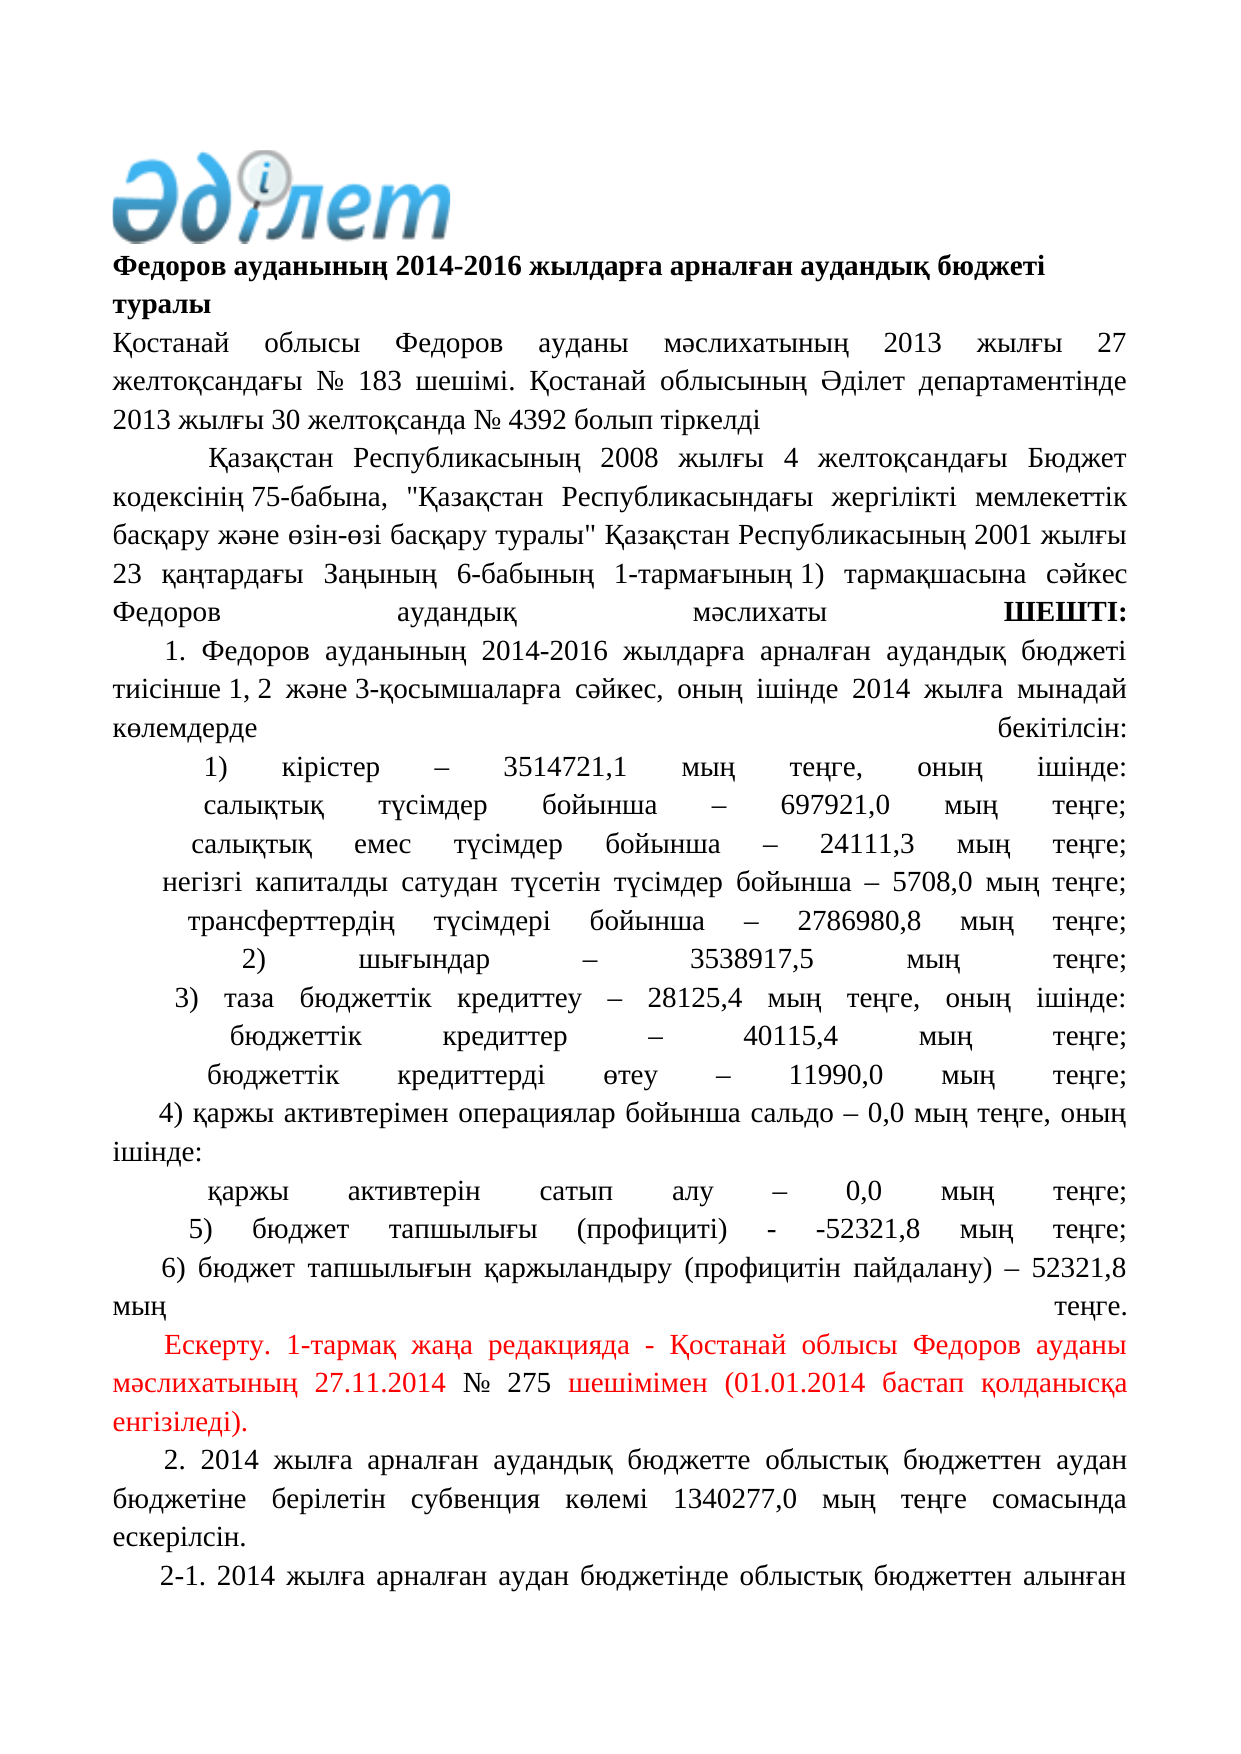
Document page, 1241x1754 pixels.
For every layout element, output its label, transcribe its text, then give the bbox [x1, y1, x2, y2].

text Қостанай облысы Федоров ауданы мәслихатының 2013 жылғы 27 желтоқсандағы № 183 шешімі. Қостанай облысының Әділет департаментінде 2013 жылғы 30 желтоқсанда № 4392 болып тіркелді [112, 325, 1128, 435]
text Федоров ауданының 2014-2016 жылдарға арналған аудандық бюджеті туралы [112, 248, 1128, 320]
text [112, 440, 1128, 1592]
picture [112, 150, 451, 244]
